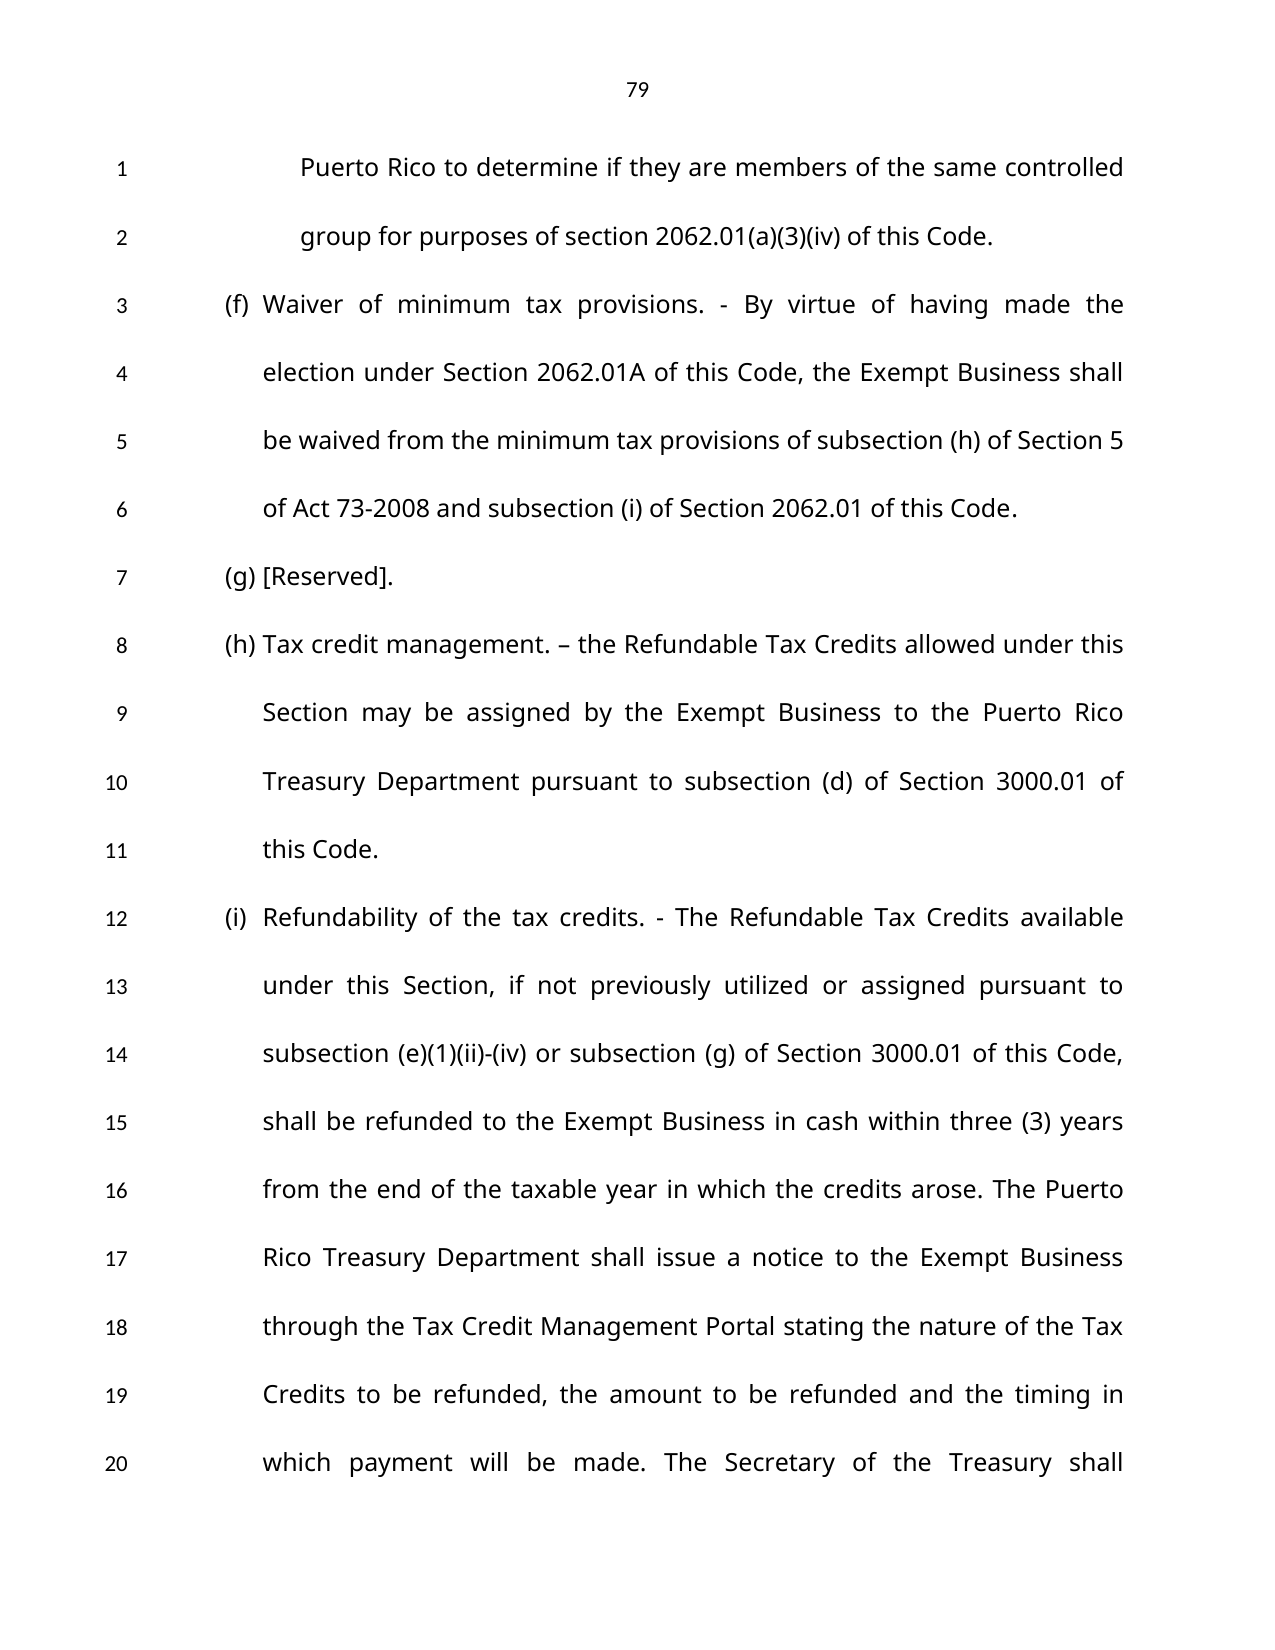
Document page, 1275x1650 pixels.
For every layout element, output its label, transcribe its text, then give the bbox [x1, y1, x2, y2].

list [225, 899, 1125, 1478]
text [262, 150, 1125, 252]
list [Reserved]. [225, 559, 1125, 593]
list Waiver of minimum tax provisions. - By virtue of having made the election under Section 2062.01A of this Code, the Exempt Business shall be waived from the minimum tax provisions of subsection (h) of Section 5 of Act 73-2008 and subsection (i) of Section 2062.01 of this Code. [225, 286, 1125, 525]
list Tax credit management. – the Refundable Tax Credits allowed under this Section may be assigned by the Exempt Business to the Puerto Rico Treasury Department pursuant to subsection (d) of Section 3000.01 of this Code. [225, 627, 1125, 865]
